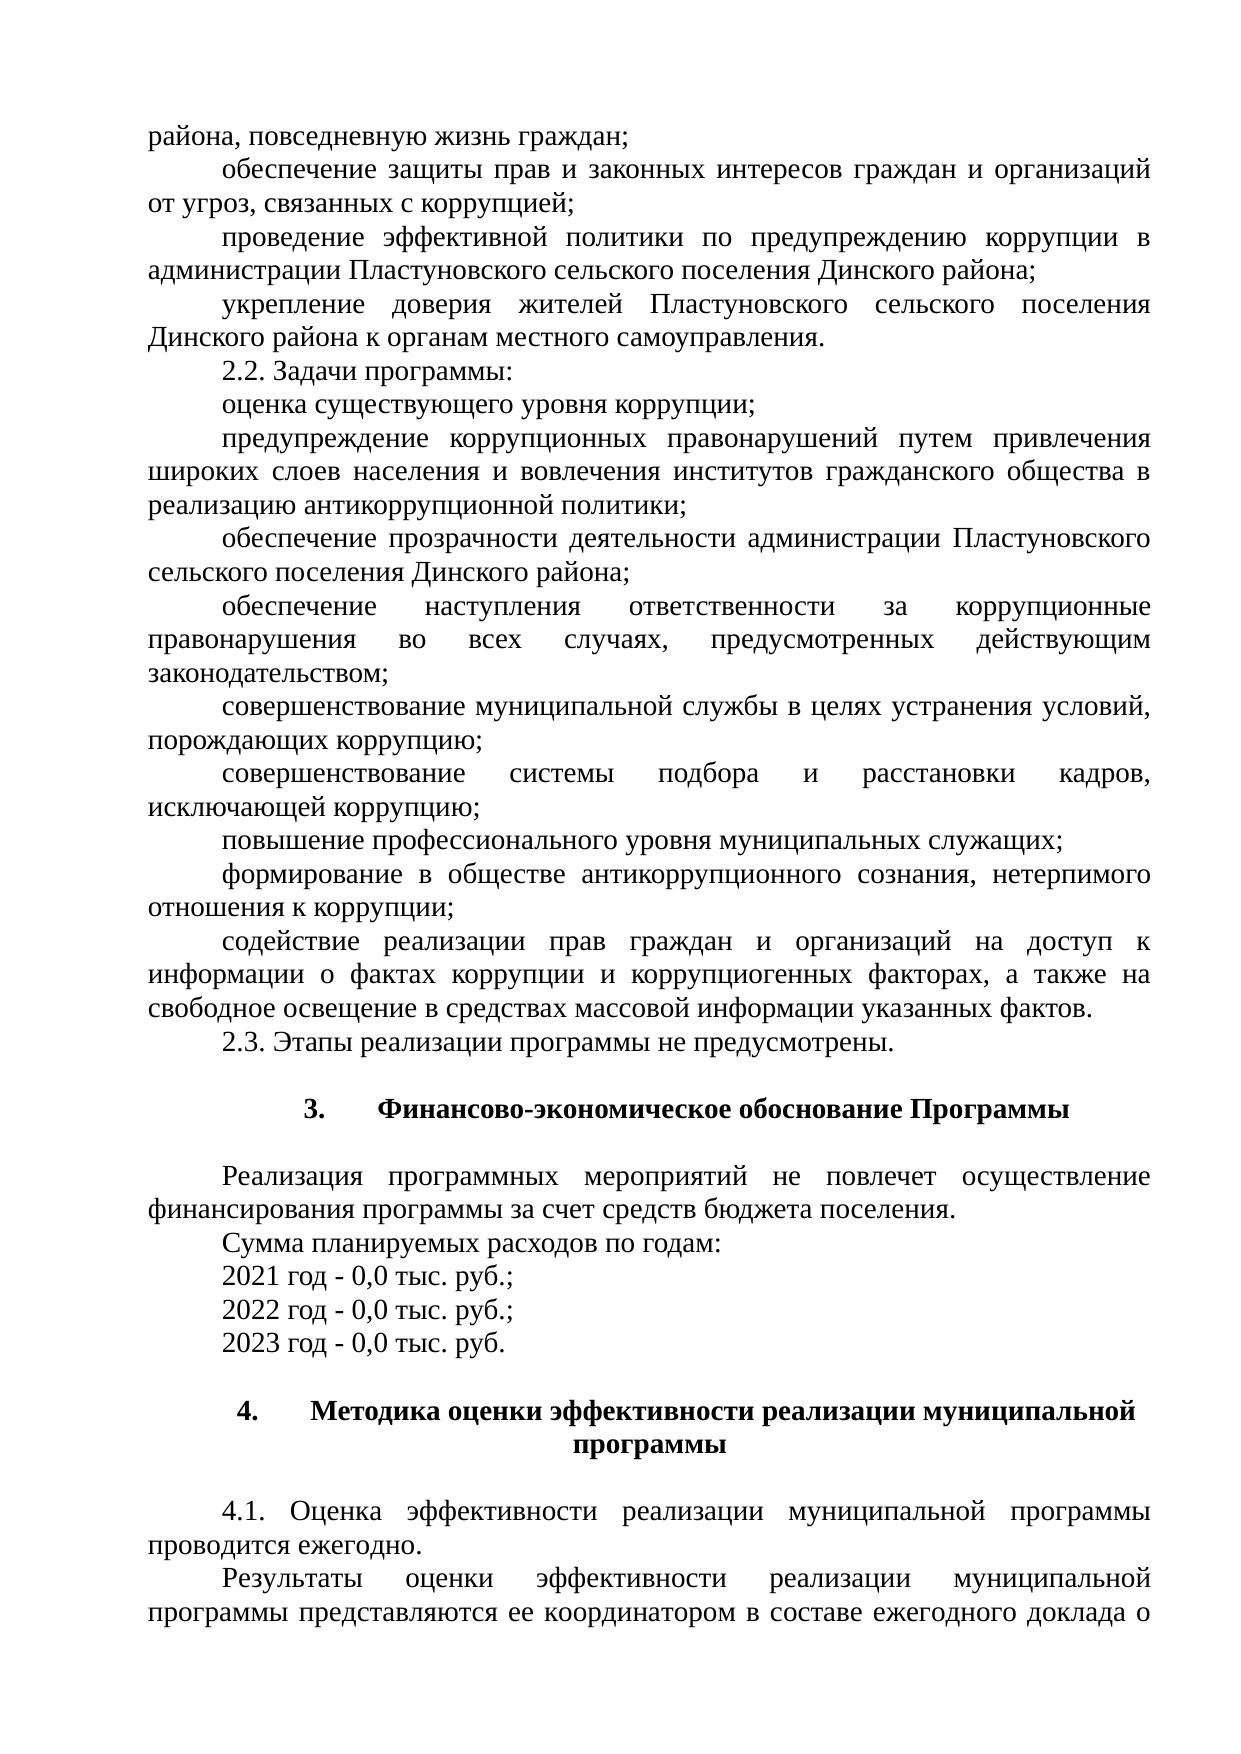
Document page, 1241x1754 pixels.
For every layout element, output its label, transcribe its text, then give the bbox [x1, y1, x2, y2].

text обеспечение защиты прав и законных интересов граждан и организаций от угроз, связанных с коррупцией; [148, 152, 1152, 219]
text повышение профессионального уровня муниципальных служащих; [148, 822, 1152, 856]
text обеспечение прозрачности деятельности администрации Пластуновского сельского поселения Динского района; [148, 521, 1152, 588]
text 4.1. Оценка эффективности реализации муниципальной программы проводится ежегодно. [148, 1493, 1152, 1560]
text проведение эффективной политики по предупреждению коррупции в администрации Пластуновского сельского поселения Динского района; [148, 219, 1152, 286]
text предупреждение коррупционных правонарушений путем привлечения широких слоев населения и вовлечения институтов гражданского общества в реализацию антикоррупционной политики; [148, 420, 1152, 521]
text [148, 1560, 1152, 1627]
text 2023 год - 0,0 тыс. руб. [148, 1326, 1152, 1359]
text 2.3. Этапы реализации программы не предусмотрены. [148, 1024, 1152, 1057]
list Методика оценки эффективности реализации муниципальной программы [148, 1393, 1152, 1460]
text 2021 год - 0,0 тыс. руб.; [148, 1258, 1152, 1292]
text содействие реализации прав граждан и организаций на доступ к информации о фактах коррупции и коррупциогенных факторах, а также на свободное освещение в средствах массовой информации указанных фактов. [148, 923, 1152, 1024]
text совершенствование системы подбора и расстановки кадров, исключающей коррупцию; [148, 755, 1152, 822]
text совершенствование муниципальной службы в целях устранения условий, порождающих коррупцию; [148, 688, 1152, 755]
text формирование в обществе антикоррупционного сознания, нетерпимого отношения к коррупции; [148, 856, 1152, 923]
text укрепление доверия жителей Пластуновского сельского поселения Динского района к органам местного самоуправления. [148, 286, 1152, 353]
text Реализация программных мероприятий не повлечет осуществление финансирования программы за счет средств бюджета поселения. [148, 1158, 1152, 1225]
text 2022 год - 0,0 тыс. руб.; [148, 1292, 1152, 1326]
text Сумма планируемых расходов по годам: [148, 1225, 1152, 1258]
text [148, 118, 1152, 152]
text оценка существующего уровня коррупции; [148, 386, 1152, 420]
list Финансово-экономическое обоснование Программы [148, 1091, 1152, 1124]
text 2.2. Задачи программы: [148, 353, 1152, 386]
text обеспечение наступления ответственности за коррупционные правонарушения во всех случаях, предусмотренных действующим законодательством; [148, 588, 1152, 688]
